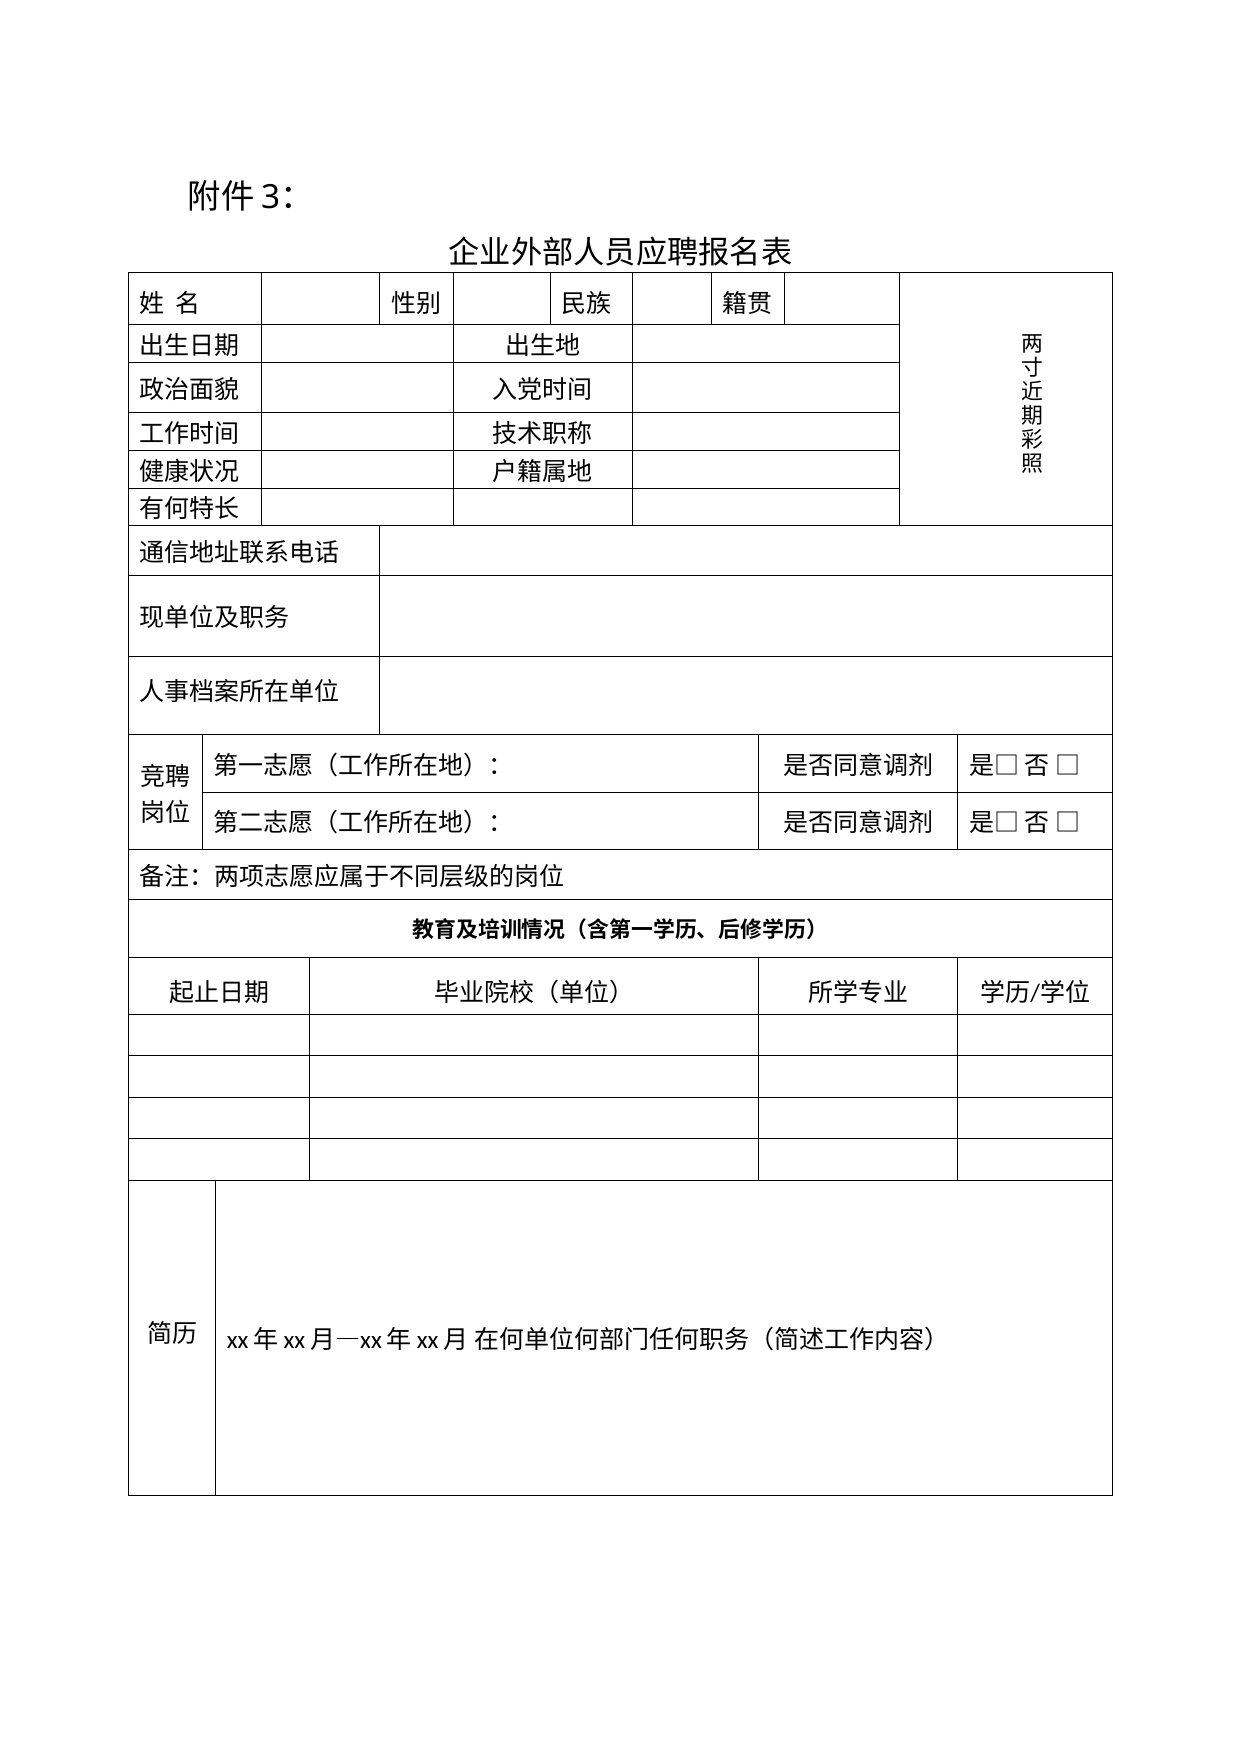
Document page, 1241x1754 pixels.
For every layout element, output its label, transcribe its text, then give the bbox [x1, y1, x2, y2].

table_cell 简历 [129, 1181, 215, 1495]
table_cell [759, 1015, 957, 1055]
table_cell 是否同意调剂 [759, 793, 957, 849]
table_cell xx年xx月—xx年xx月 在何单位何部门任何职务（简述工作内容） [216, 1181, 1112, 1495]
table_cell 所学专业 [759, 958, 957, 1014]
table_cell [958, 1015, 1112, 1055]
table_cell [633, 489, 899, 525]
text 企业外部人员应聘报名表 [187, 227, 1053, 272]
table_header [454, 273, 550, 324]
table_cell 有何特长 [129, 489, 261, 525]
table_cell [633, 451, 899, 487]
table_cell [129, 1015, 309, 1055]
table_cell 入党时间 [454, 363, 632, 412]
text 附件3： [187, 162, 1053, 227]
table_cell [310, 1056, 758, 1097]
table_cell [380, 657, 1112, 734]
table_cell 竞聘岗位 [129, 735, 202, 849]
table_cell 户籍属地 [454, 451, 632, 487]
table_cell [633, 325, 899, 362]
table_cell 第一志愿（工作所在地）： [203, 735, 758, 792]
table_cell [310, 1098, 758, 1138]
table_header [785, 273, 899, 324]
table_cell [262, 363, 453, 412]
table_header 籍贯 [712, 273, 784, 324]
table_cell 备注：两项志愿应属于不同层级的岗位 [129, 850, 1112, 899]
table_header [262, 273, 379, 324]
table_cell 工作时间 [129, 413, 261, 449]
table_cell 出生日期 [129, 325, 261, 362]
table_cell 政治面貌 [129, 363, 261, 412]
table_cell 是□ 否 □ [958, 735, 1112, 792]
table_header 姓 名 [129, 273, 261, 324]
table_cell 通信地址联系电话 [129, 526, 379, 575]
table_header [900, 273, 1112, 525]
table_cell [633, 413, 899, 449]
table_cell 现单位及职务 [129, 576, 379, 656]
table_header 性别 [380, 273, 453, 324]
table_cell [454, 489, 632, 525]
table_cell 是□ 否 □ [958, 793, 1112, 849]
table_cell [129, 1098, 309, 1138]
table_cell 是否同意调剂 [759, 735, 957, 792]
table_cell [310, 1015, 758, 1055]
table_cell 教育及培训情况（含第一学历、后修学历） [129, 900, 1112, 957]
table_cell 健康状况 [129, 451, 261, 487]
table_cell [759, 1139, 957, 1179]
table_cell 学历/学位 [958, 958, 1112, 1014]
table_cell 人事档案所在单位 [129, 657, 379, 734]
table_cell [958, 1139, 1112, 1179]
table_cell 起止日期 [129, 958, 309, 1014]
table_cell [262, 325, 453, 362]
table_cell 出生地 [454, 325, 632, 362]
table_cell [759, 1098, 957, 1138]
table_cell 技术职称 [454, 413, 632, 449]
table_cell [262, 489, 453, 525]
table_cell 第二志愿（工作所在地）： [203, 793, 758, 849]
table_cell [759, 1056, 957, 1097]
table_header [633, 273, 711, 324]
table_cell [958, 1056, 1112, 1097]
table_cell [380, 576, 1112, 656]
table_cell [262, 413, 453, 449]
table_header 民族 [551, 273, 632, 324]
table_cell [129, 1056, 309, 1097]
table_cell 毕业院校（单位） [310, 958, 758, 1014]
table_cell [262, 451, 453, 487]
table_cell [310, 1139, 758, 1179]
table_cell [633, 363, 899, 412]
table_cell [380, 526, 1112, 575]
table_cell [129, 1139, 309, 1179]
table_cell [958, 1098, 1112, 1138]
